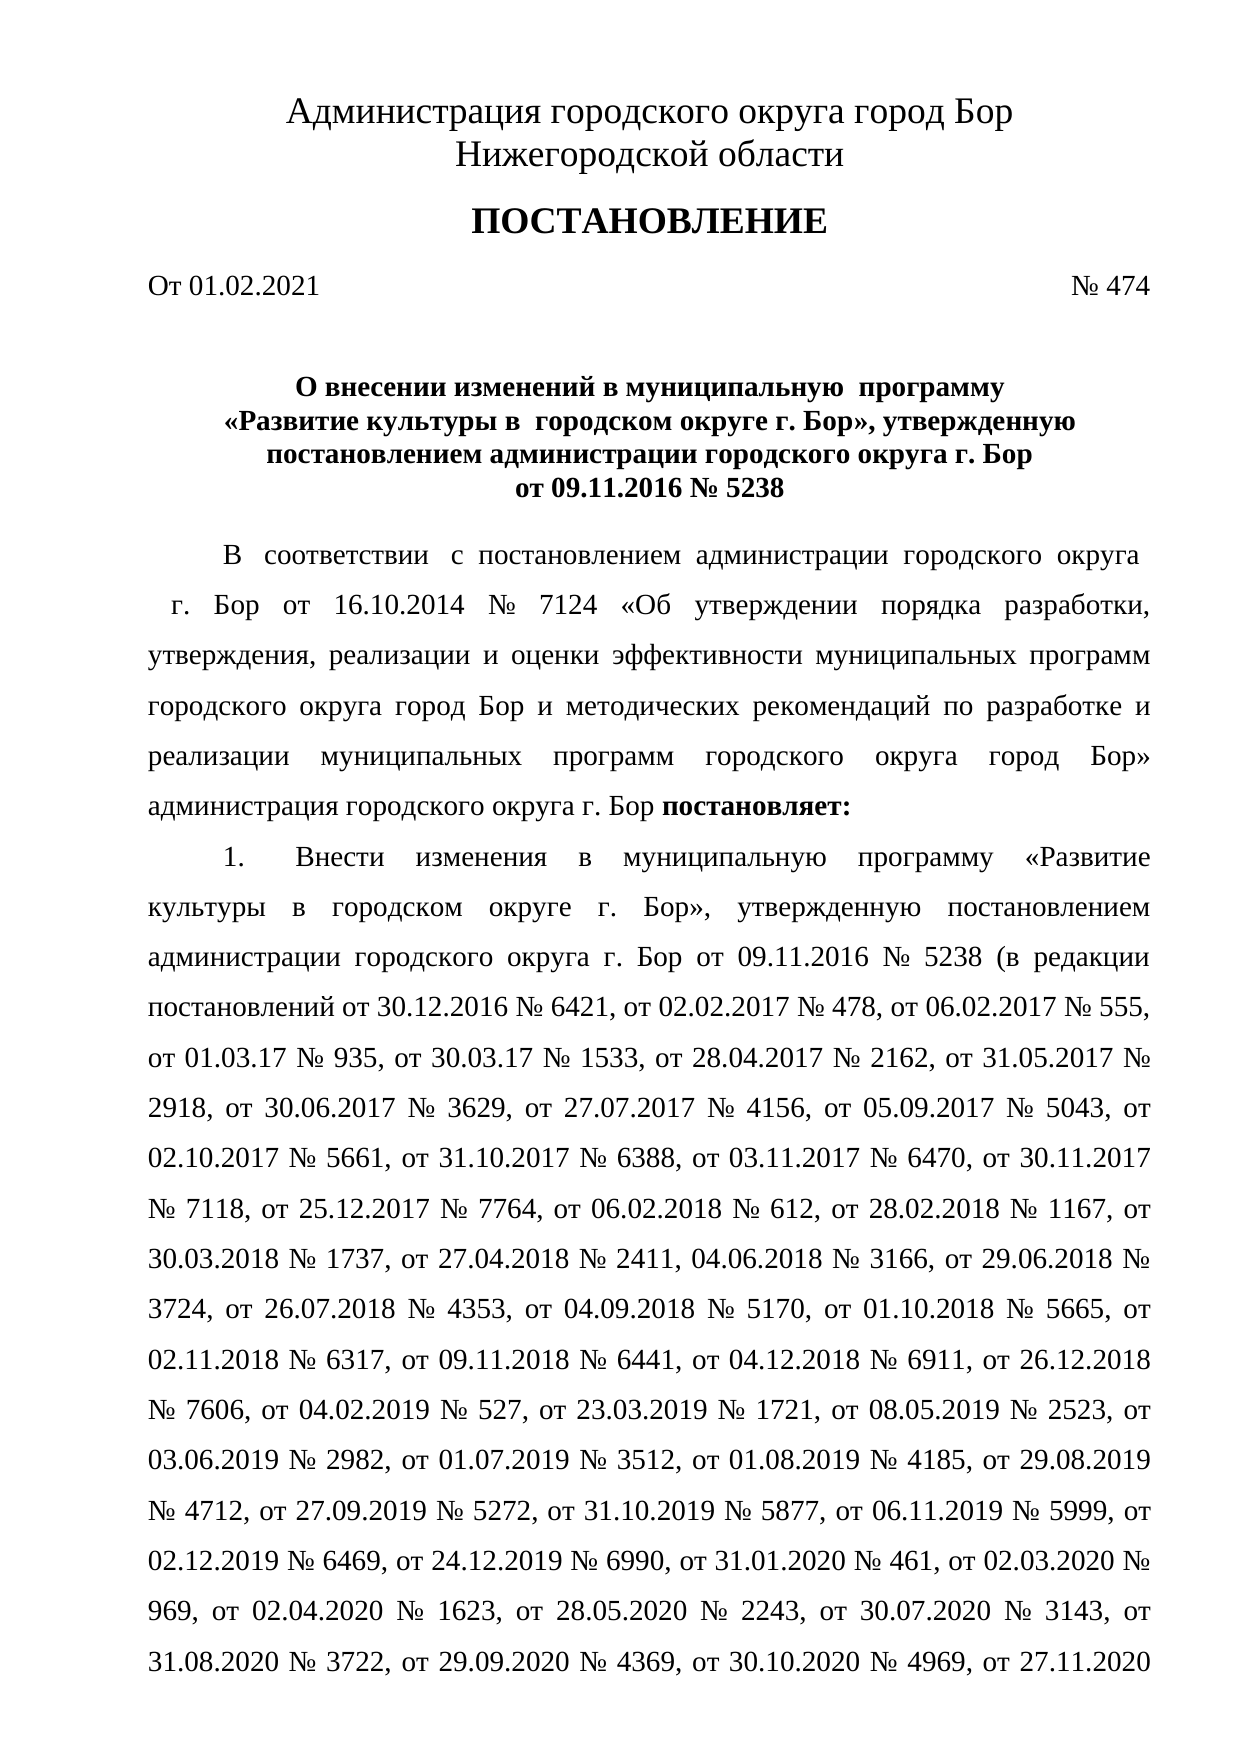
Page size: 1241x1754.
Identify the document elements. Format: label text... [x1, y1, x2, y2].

text От 01.02.2021 № 474 [148, 268, 1152, 302]
text Нижегородской области [148, 132, 1152, 175]
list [148, 839, 1152, 1677]
text «Развитие культуры в городском округе г. Бор», утвержденную постановлением администрации городского округа г. Бор [148, 403, 1152, 470]
text от 09.11.2016 № 5238 [148, 470, 1152, 503]
text Администрация городского округа город Бор [148, 89, 1152, 132]
text О внесении изменений в муниципальную программу [148, 369, 1152, 403]
text В соответствии с постановлением администрации городского округа [148, 537, 1152, 570]
text г. Бор от 16.10.2014 № 7124 «Об утверждении порядка разработки, утверждения, реализации и оценки эффективности муниципальных программ городского округа город Бор и методических рекомендаций по разработке и реализации муниципальных программ городского округа город Бор» администрация городского округа г. Бор постановляет: [148, 587, 1152, 822]
subtitle ПОСТАНОВЛЕНИЕ [148, 199, 1152, 242]
